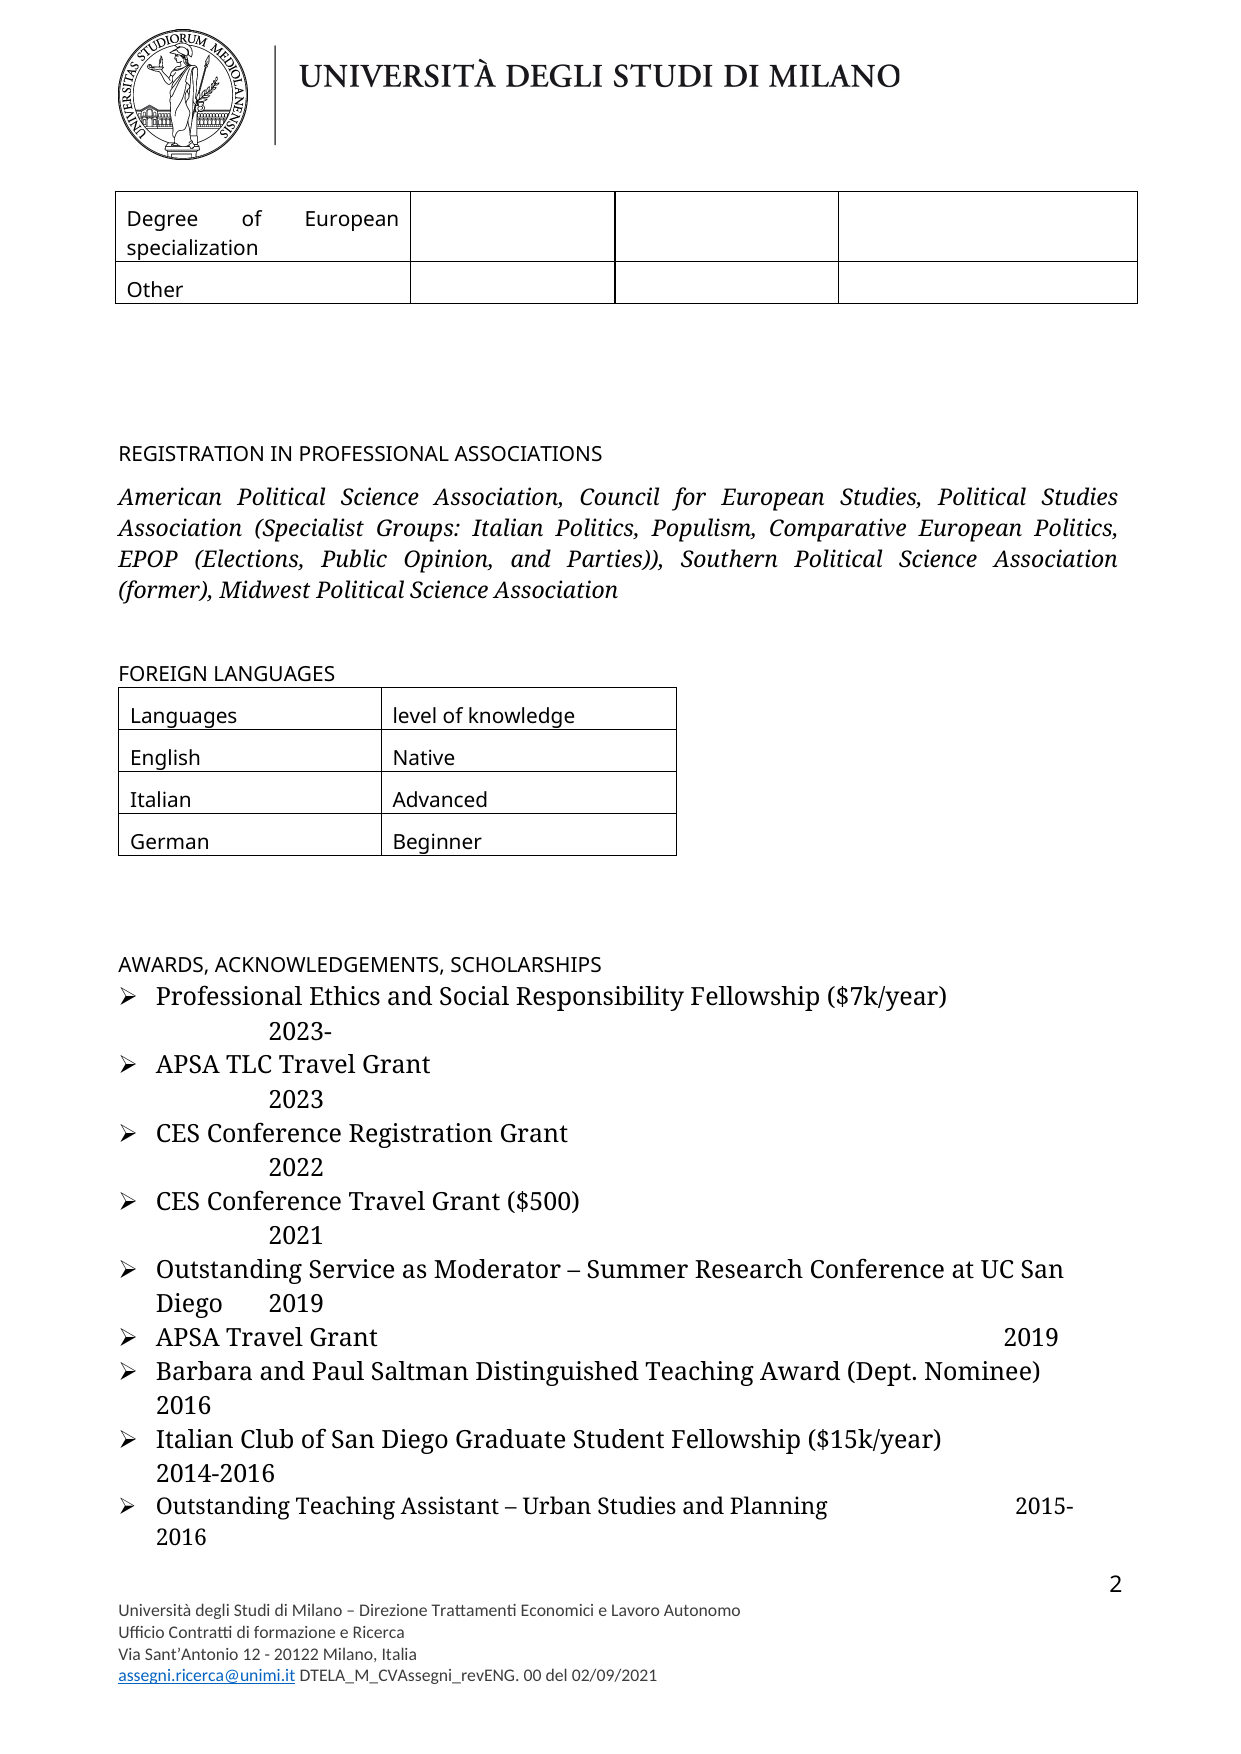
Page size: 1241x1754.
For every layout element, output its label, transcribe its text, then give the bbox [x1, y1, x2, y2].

list APSA Travel Grant 2019 [118, 1320, 1122, 1354]
list Outstanding Service as Moderator – Summer Research Conference at UC San Diego 2019 [118, 1252, 1122, 1320]
list Italian Club of San Diego Graduate Student Fellowship ($15k/year) 2014-2016 [118, 1422, 1122, 1490]
table_cell Italian [119, 772, 381, 813]
list CES Conference Registration Grant 2022 [118, 1115, 1122, 1183]
table_cell [411, 192, 614, 261]
table_header level of knowledge [382, 688, 676, 729]
list Professional Ethics and Social Responsibility Fellowship ($7k/year) 2023- [118, 979, 1122, 1047]
table_cell Degree of European specialization [116, 192, 410, 261]
list Outstanding Teaching Assistant – Urban Studies and Planning 2015-2016 [118, 1490, 1122, 1552]
text American Political Science Association, Council for European Studies, Political Studies Association (Specialist Groups: Italian Politics, Populism, Comparative European Politics, EPOP (Elections, Public Opinion, and Parties)), Southern Political Science Association (former), Midwest Political Science Association [118, 480, 1122, 605]
table_cell German [119, 814, 381, 855]
table_cell Native [382, 730, 676, 771]
table_cell Advanced [382, 772, 676, 813]
table_cell [616, 192, 838, 261]
text FOREIGN LANGUAGES [118, 659, 1122, 687]
list Barbara and Paul Saltman Distinguished Teaching Award (Dept. Nominee) 2016 [118, 1354, 1122, 1422]
table_cell [839, 192, 1137, 261]
list APSA TLC Travel Grant 2023 [118, 1047, 1122, 1115]
table_cell [616, 262, 838, 303]
table_cell Beginner [382, 814, 676, 855]
text AWARDS, ACKNOWLEDGEMENTS, SCHOLARSHIPS [118, 951, 1122, 979]
text REGISTRATION IN PROFESSIONAL ASSOCIATIONS [118, 439, 1122, 468]
table_cell English [119, 730, 381, 771]
table_cell Other [116, 262, 410, 303]
picture [118, 29, 900, 160]
table_cell [411, 262, 614, 303]
list CES Conference Travel Grant ($500) 2021 [118, 1183, 1122, 1252]
table_cell [839, 262, 1137, 303]
table_header Languages [119, 688, 381, 729]
